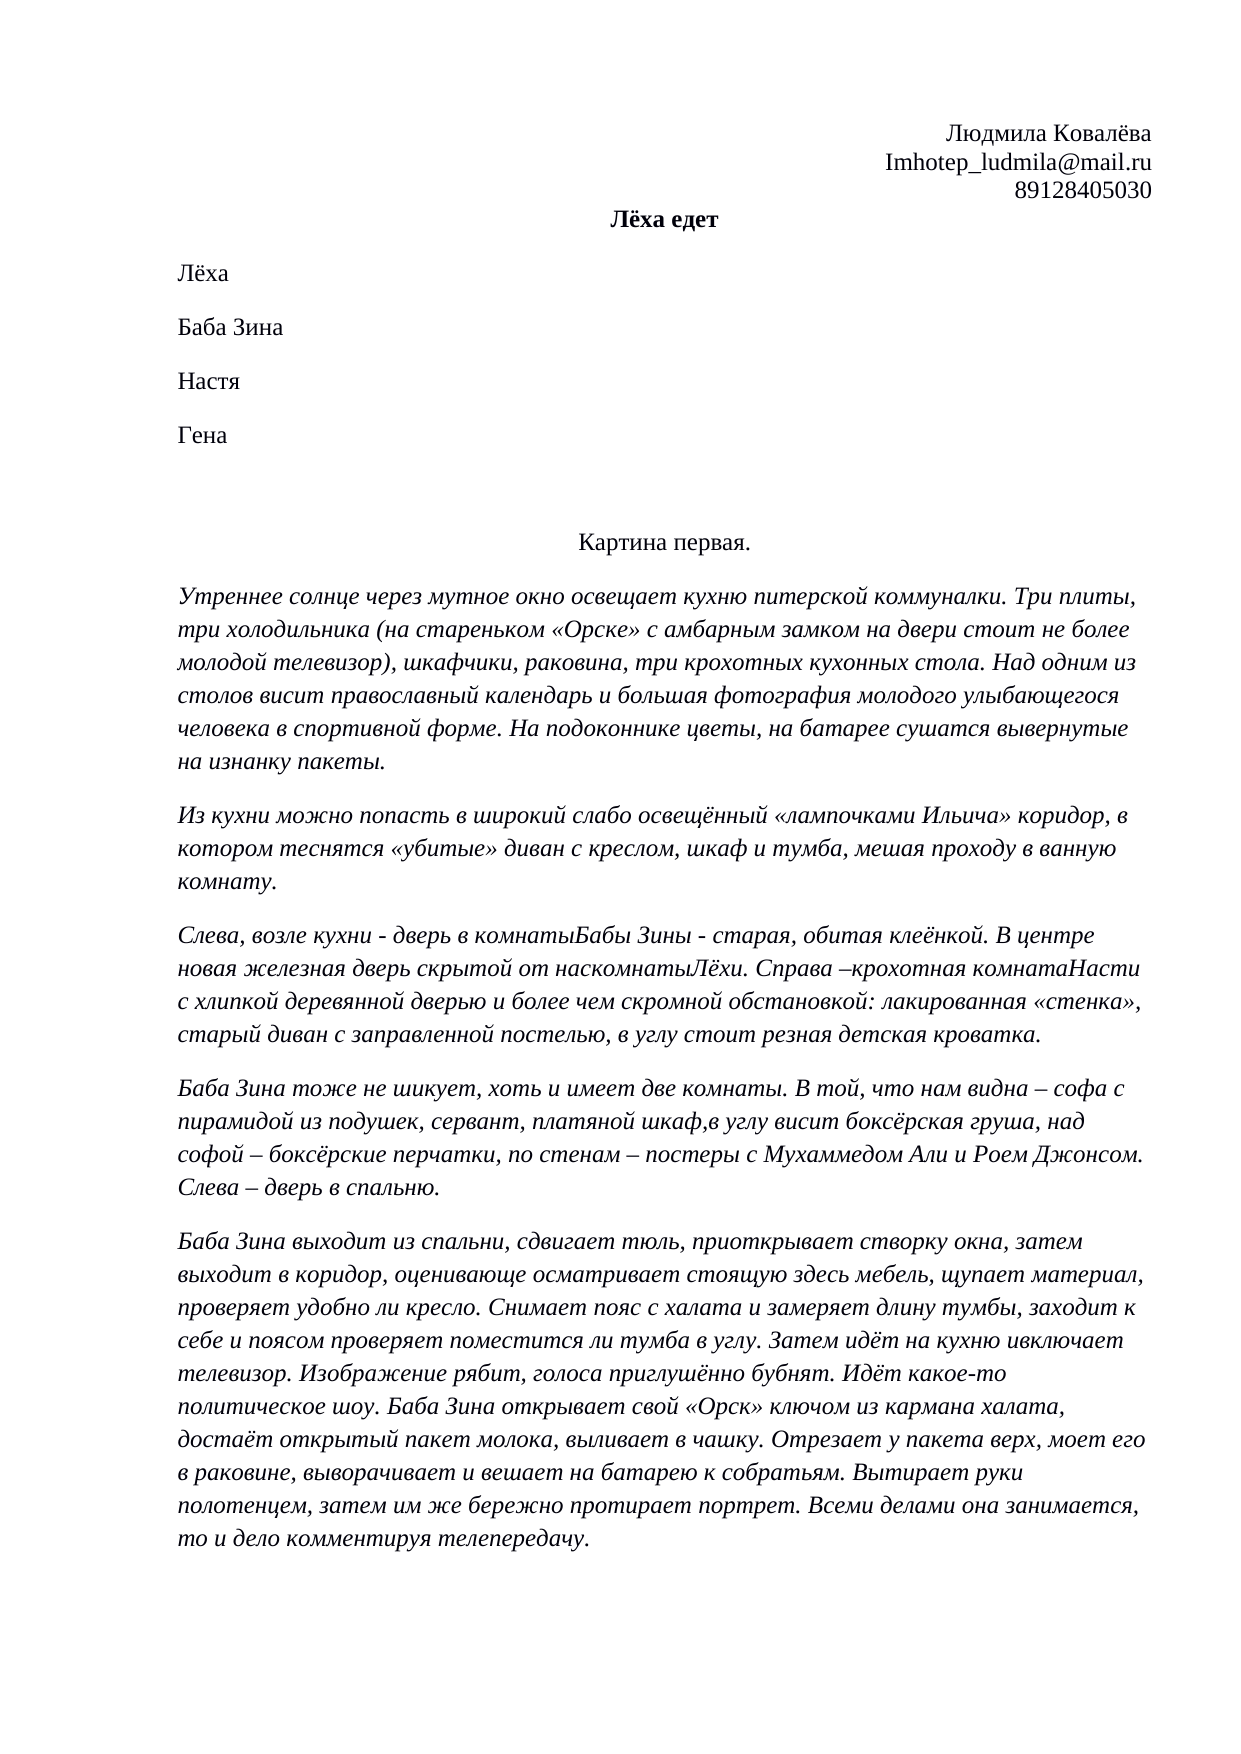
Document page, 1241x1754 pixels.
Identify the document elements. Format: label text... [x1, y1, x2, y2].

text Баба Зина выходит из спальни, сдвигает тюль, приоткрывает створку окна, затем выходит в коридор, оценивающе осматривает стоящую здесь мебель, щупает материал, проверяет удобно ли кресло. Снимает пояс с халата и замеряет длину тумбы, заходит к себе и поясом проверяет поместится ли тумба в углу. Затем идёт на кухню ивключает телевизор. Изображение рябит, голоса приглушённо бубнят. Идёт какое-то политическое шоу. Баба Зина открывает свой «Орск» ключом из кармана халата, достаёт открытый пакет молока, выливает в чашку. Отрезает у пакета верх, моет его в раковине, выворачивает и вешает на батарею к собратьям. Вытирает руки полотенцем, затем им же бережно протирает портрет. Всеми делами она занимается, то и дело комментируя телепередачу. [177, 1226, 1152, 1552]
text Лёха едет [177, 204, 1152, 233]
text Imhotep_ludmila@mail.ru [177, 147, 1152, 176]
text Утреннее солнце через мутное окно освещает кухню питерской коммуналки. Три плиты, три холодильника (на стареньком «Орске» с амбарным замком на двери стоит не более молодой телевизор), шкафчики, раковина, три крохотных кухонных стола. Над одним из столов висит православный календарь и большая фотография молодого улыбающегося человека в спортивной форме. На подоконнике цветы, на батарее сушатся вывернутые на изнанку пакеты. [177, 581, 1152, 775]
text Гена [177, 420, 1152, 448]
text 89128405030 [177, 176, 1152, 204]
text Настя [177, 366, 1152, 395]
text Лёха [177, 258, 1152, 287]
text Из кухни можно попасть в широкий слабо освещённый «лампочками Ильича» коридор, в котором теснятся «убитые» диван с креслом, шкаф и тумба, мешая проходу в ванную комнату. [177, 800, 1152, 895]
text Картина первая. [177, 527, 1152, 556]
text Баба Зина [177, 312, 1152, 341]
text Баба Зина тоже не шикует, хоть и имеет две комнаты. В той, что нам видна – софа с пирамидой из подушек, сервант, платяной шкаф,в углу висит боксёрская груша, над софой – боксёрские перчатки, по стенам – постеры с Мухаммедом Али и Роем Джонсом. Слева – дверь в спальню. [177, 1073, 1152, 1201]
text Людмила Ковалёва [177, 118, 1152, 147]
text Слева, возле кухни - дверь в комнатыБабы Зины - старая, обитая клеёнкой. В центре новая железная дверь скрытой от наскомнатыЛёхи. Справа –крохотная комнатаНасти с хлипкой деревянной дверью и более чем скромной обстановкой: лакированная «стенка», старый диван с заправленной постелью, в углу стоит резная детская кроватка. [177, 920, 1152, 1048]
